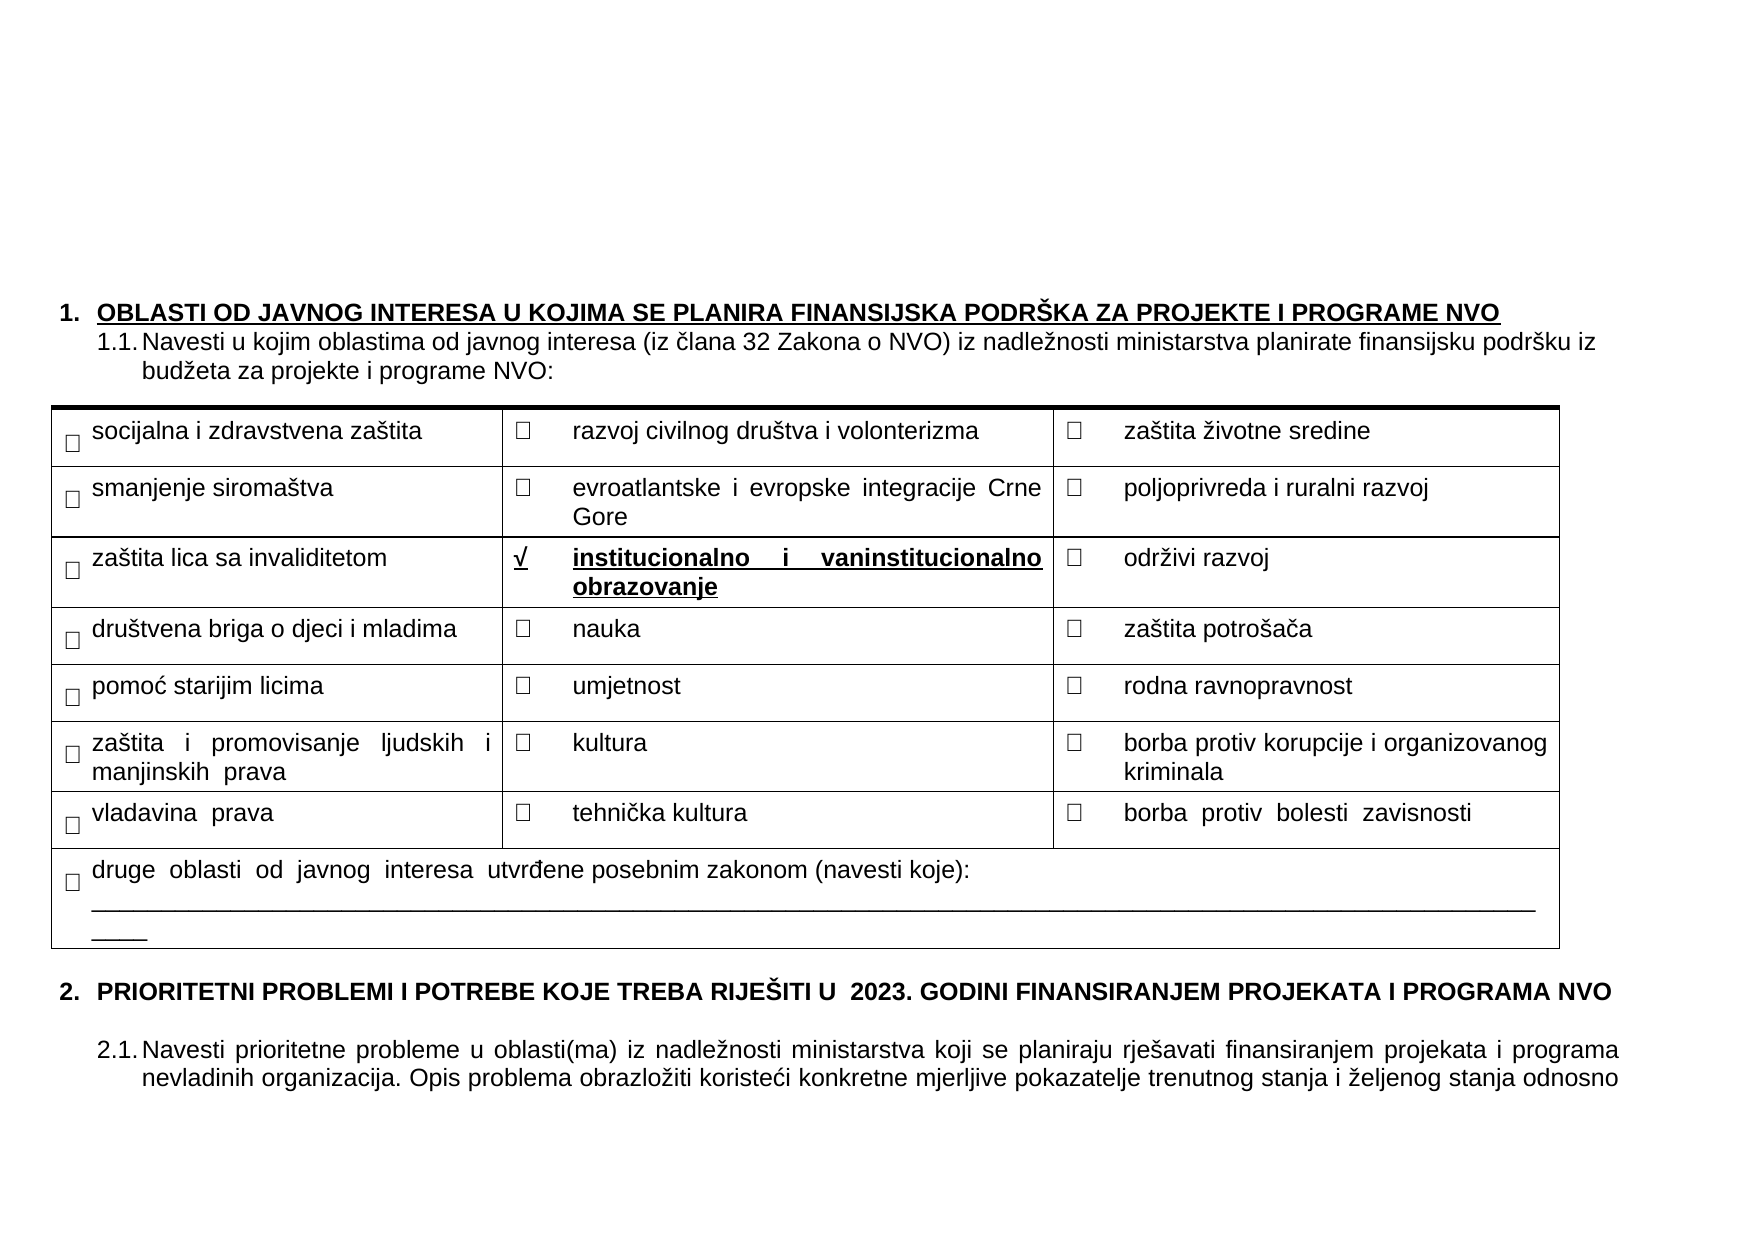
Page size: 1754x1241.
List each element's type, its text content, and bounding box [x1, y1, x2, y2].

list PRIORITETNI PROBLEMI I POTREBE KOJE TREBA RIJEŠITI U 2023. GODINI FINANSIRANJEM PROJEKATA I PROGRAMA NVO [59, 977, 1621, 1006]
table_cell vladavina prava [92, 792, 502, 848]
table_cell  [52, 722, 92, 791]
table_cell  [1054, 792, 1123, 848]
list OBLASTI OD JAVNOG INTERESA U KOJIMA SE PLANIRA FINANSIJSKA PODRŠKA ZA PROJEKTE I PROGRAME NVO [59, 298, 1621, 327]
table_cell  [503, 608, 572, 664]
table_cell umjetnost [572, 665, 1053, 721]
table_cell  [52, 608, 92, 664]
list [97, 1035, 1621, 1092]
table_cell  [503, 792, 572, 848]
table_cell evroatlantske i evropske integracije Crne Gore [572, 467, 1053, 536]
table_cell  [52, 849, 92, 947]
table_cell  [52, 538, 92, 607]
table_cell tehnička kultura [572, 792, 1053, 848]
table_cell  [1054, 722, 1123, 791]
table_header  [52, 410, 92, 466]
table_cell društvena briga o djeci i mladima [92, 608, 502, 664]
table_cell  [1054, 467, 1123, 536]
table_header  [503, 410, 572, 466]
table_cell  [52, 792, 92, 848]
table_cell  [503, 665, 572, 721]
table_cell zaštita lica sa invaliditetom [92, 538, 502, 607]
table_cell  [503, 722, 572, 791]
list Navesti u kojim oblastima od javnog interesa (iz člana 32 Zakona o NVO) iz nadležnosti ministarstva planirate finansijsku podršku iz budžeta za projekte i programe NVO: [97, 327, 1621, 384]
table_cell druge oblasti od javnog interesa utvrđene posebnim zakonom (navesti koje): ____________________________________________________________________________________________________________ [92, 849, 1559, 947]
table_cell  [52, 467, 92, 536]
table_cell kultura [572, 722, 1053, 791]
table_header  [1054, 410, 1123, 466]
table_cell  [1054, 538, 1123, 607]
table_cell  [503, 467, 572, 536]
table_cell rodna ravnopravnost [1124, 665, 1559, 721]
table_cell nauka [572, 608, 1053, 664]
table_header zaštita životne sredine [1124, 410, 1559, 466]
table_cell zaštita i promovisanje ljudskih i manjinskih prava [92, 722, 502, 791]
table_cell smanjenje siromaštva [92, 467, 502, 536]
table_cell institucionalno i vaninstitucionalno obrazovanje [572, 538, 1053, 607]
table_cell  [1054, 665, 1123, 721]
table_cell održivi razvoj [1124, 538, 1559, 607]
table_cell  [1054, 608, 1123, 664]
table_cell poljoprivreda i ruralni razvoj [1124, 467, 1559, 536]
table_cell  [52, 665, 92, 721]
table_header socijalna i zdravstvena zaštita [92, 410, 502, 466]
table_cell borba protiv bolesti zavisnosti [1124, 792, 1559, 848]
table_cell zaštita potrošača [1124, 608, 1559, 664]
table_cell pomoć starijim licima [92, 665, 502, 721]
table_cell √ [503, 538, 572, 607]
table_header razvoj civilnog društva i volonterizma [572, 410, 1053, 466]
table_cell borba protiv korupcije i organizovanog kriminala [1124, 722, 1559, 791]
